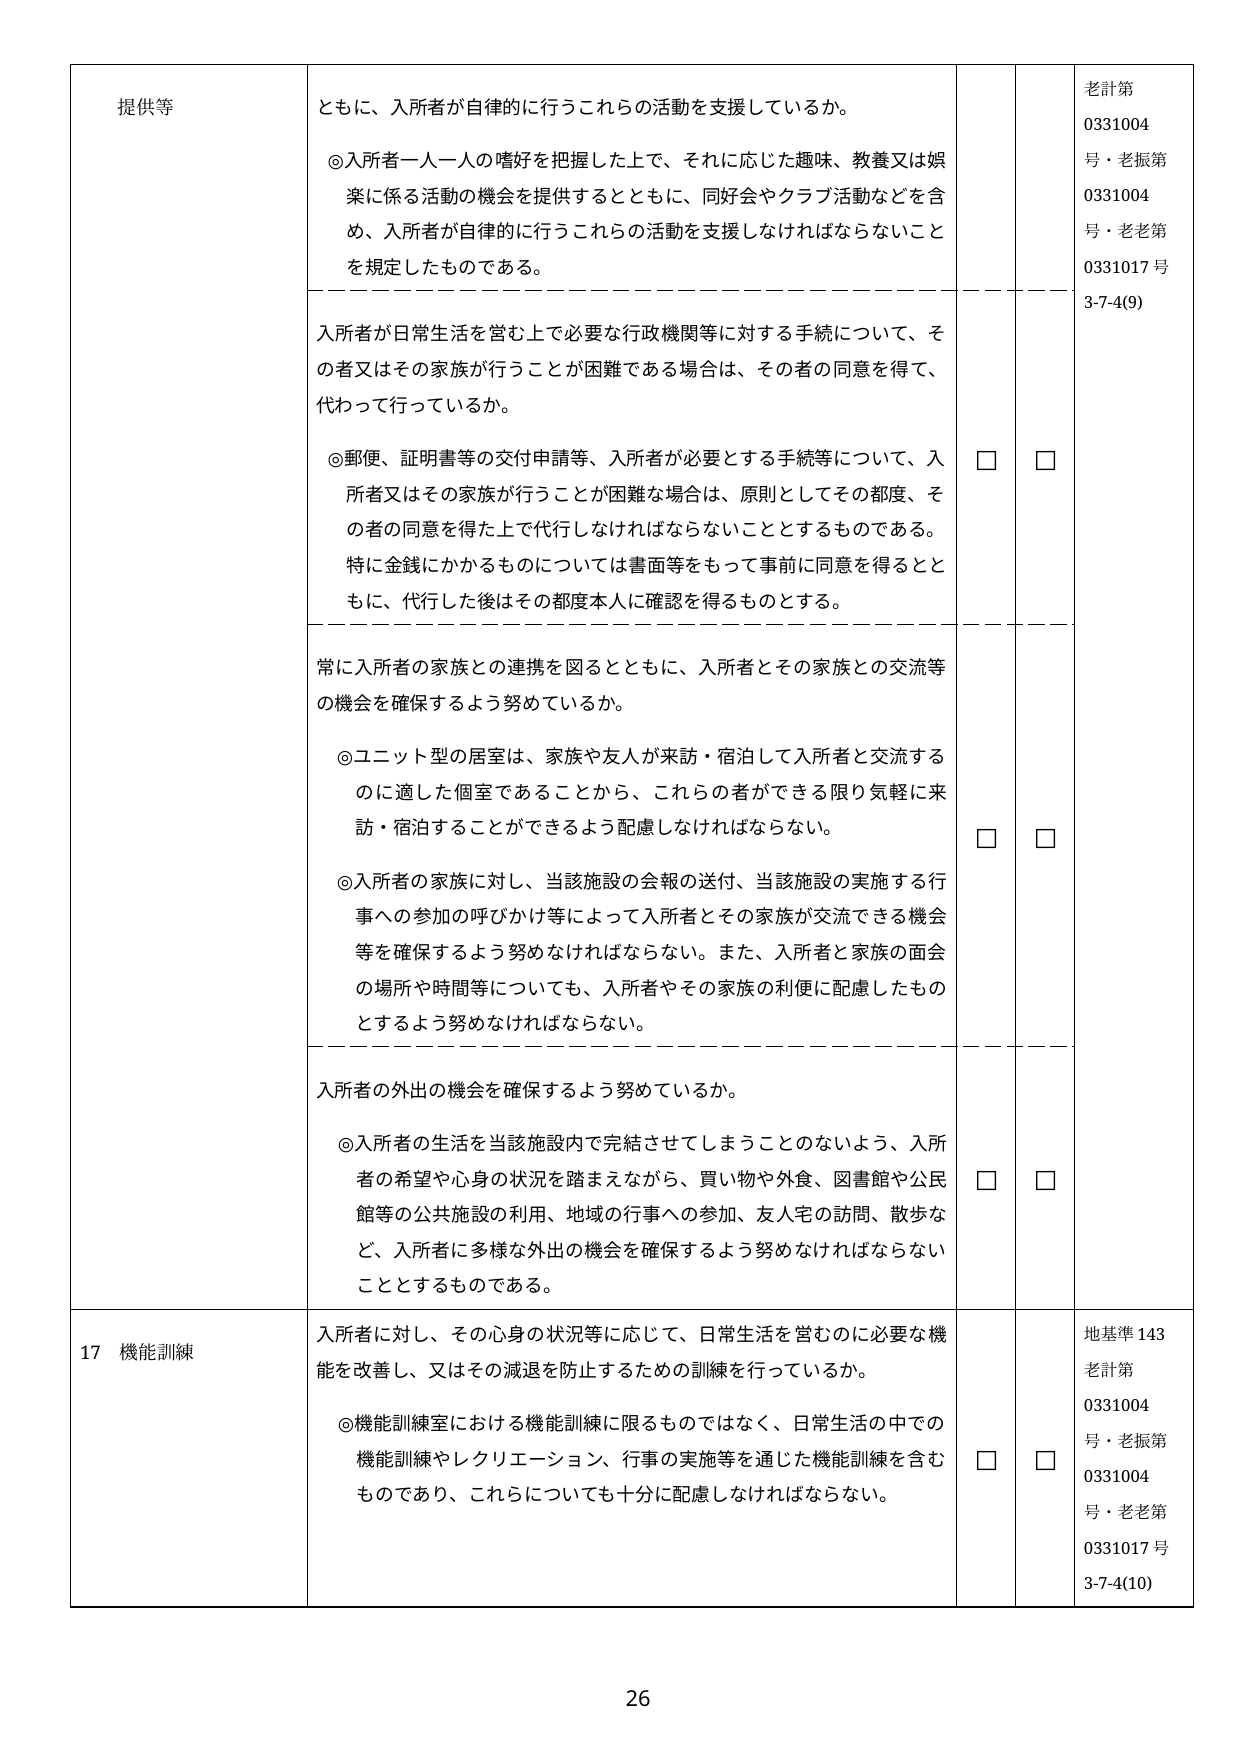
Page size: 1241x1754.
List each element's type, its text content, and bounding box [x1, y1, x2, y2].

table_cell 入所者に対し、その心身の状況等に応じて、日常生活を営むのに必要な機能を改善し、又はその減退を防止するための訓練を行っているか。 ◎機能訓練室における機能訓練に限るものではなく、日常生活の中での機能訓練やレクリエーション、行事の実施等を通じた機能訓練を含むものであり、これらについても十分に配慮しなければならない。 [308, 1310, 956, 1606]
table_cell □ [957, 624, 1015, 1046]
table_cell □ [1016, 290, 1074, 624]
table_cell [308, 65, 956, 290]
table_cell □ [1016, 624, 1074, 1046]
table_cell 16 社会生活上の便宜の提供等 [71, 65, 307, 1308]
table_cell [1075, 65, 1193, 1308]
table_cell □ [957, 1046, 1015, 1308]
table_cell □ [957, 290, 1015, 624]
table_cell 17 機能訓練 [71, 1310, 307, 1606]
table_cell □ [957, 1310, 1015, 1606]
table_cell □ [1016, 1046, 1074, 1308]
table_cell □ [957, 65, 1015, 290]
table_cell □ [1016, 1310, 1074, 1606]
table_cell 地基準143 老計第0331004号・老振第0331004号・老老第0331017号3-7-4(10) [1075, 1310, 1193, 1606]
table_cell 入所者の外出の機会を確保するよう努めているか。 ◎入所者の生活を当該施設内で完結させてしまうことのないよう、入所者の希望や心身の状況を踏まえながら、買い物や外食、図書館や公民館等の公共施設の利用、地域の行事への参加、友人宅の訪問、散歩など、入所者に多様な外出の機会を確保するよう努めなければならないこととするものである。 [308, 1046, 956, 1308]
table_cell □ [1016, 65, 1074, 290]
table_cell 入所者が日常生活を営む上で必要な行政機関等に対する手続について、その者又はその家族が行うことが困難である場合は、その者の同意を得て、代わって行っているか。 ◎郵便、証明書等の交付申請等、入所者が必要とする手続等について、入所者又はその家族が行うことが困難な場合は、原則としてその都度、その者の同意を得た上で代行しなければならないこととするものである。特に金銭にかかるものについては書面等をもって事前に同意を得るとともに、代行した後はその都度本人に確認を得るものとする。 [308, 290, 956, 624]
table_cell 常に入所者の家族との連携を図るとともに、入所者とその家族との交流等の機会を確保するよう努めているか。 ◎ユニット型の居室は、家族や友人が来訪・宿泊して入所者と交流するのに適した個室であることから、これらの者ができる限り気軽に来訪・宿泊することができるよう配慮しなければならない。 ◎入所者の家族に対し、当該施設の会報の送付、当該施設の実施する行事への参加の呼びかけ等によって入所者とその家族が交流できる機会等を確保するよう努めなければならない。また、入所者と家族の面会の場所や時間等についても、入所者やその家族の利便に配慮したものとするよう努めなければならない。 [308, 624, 956, 1046]
